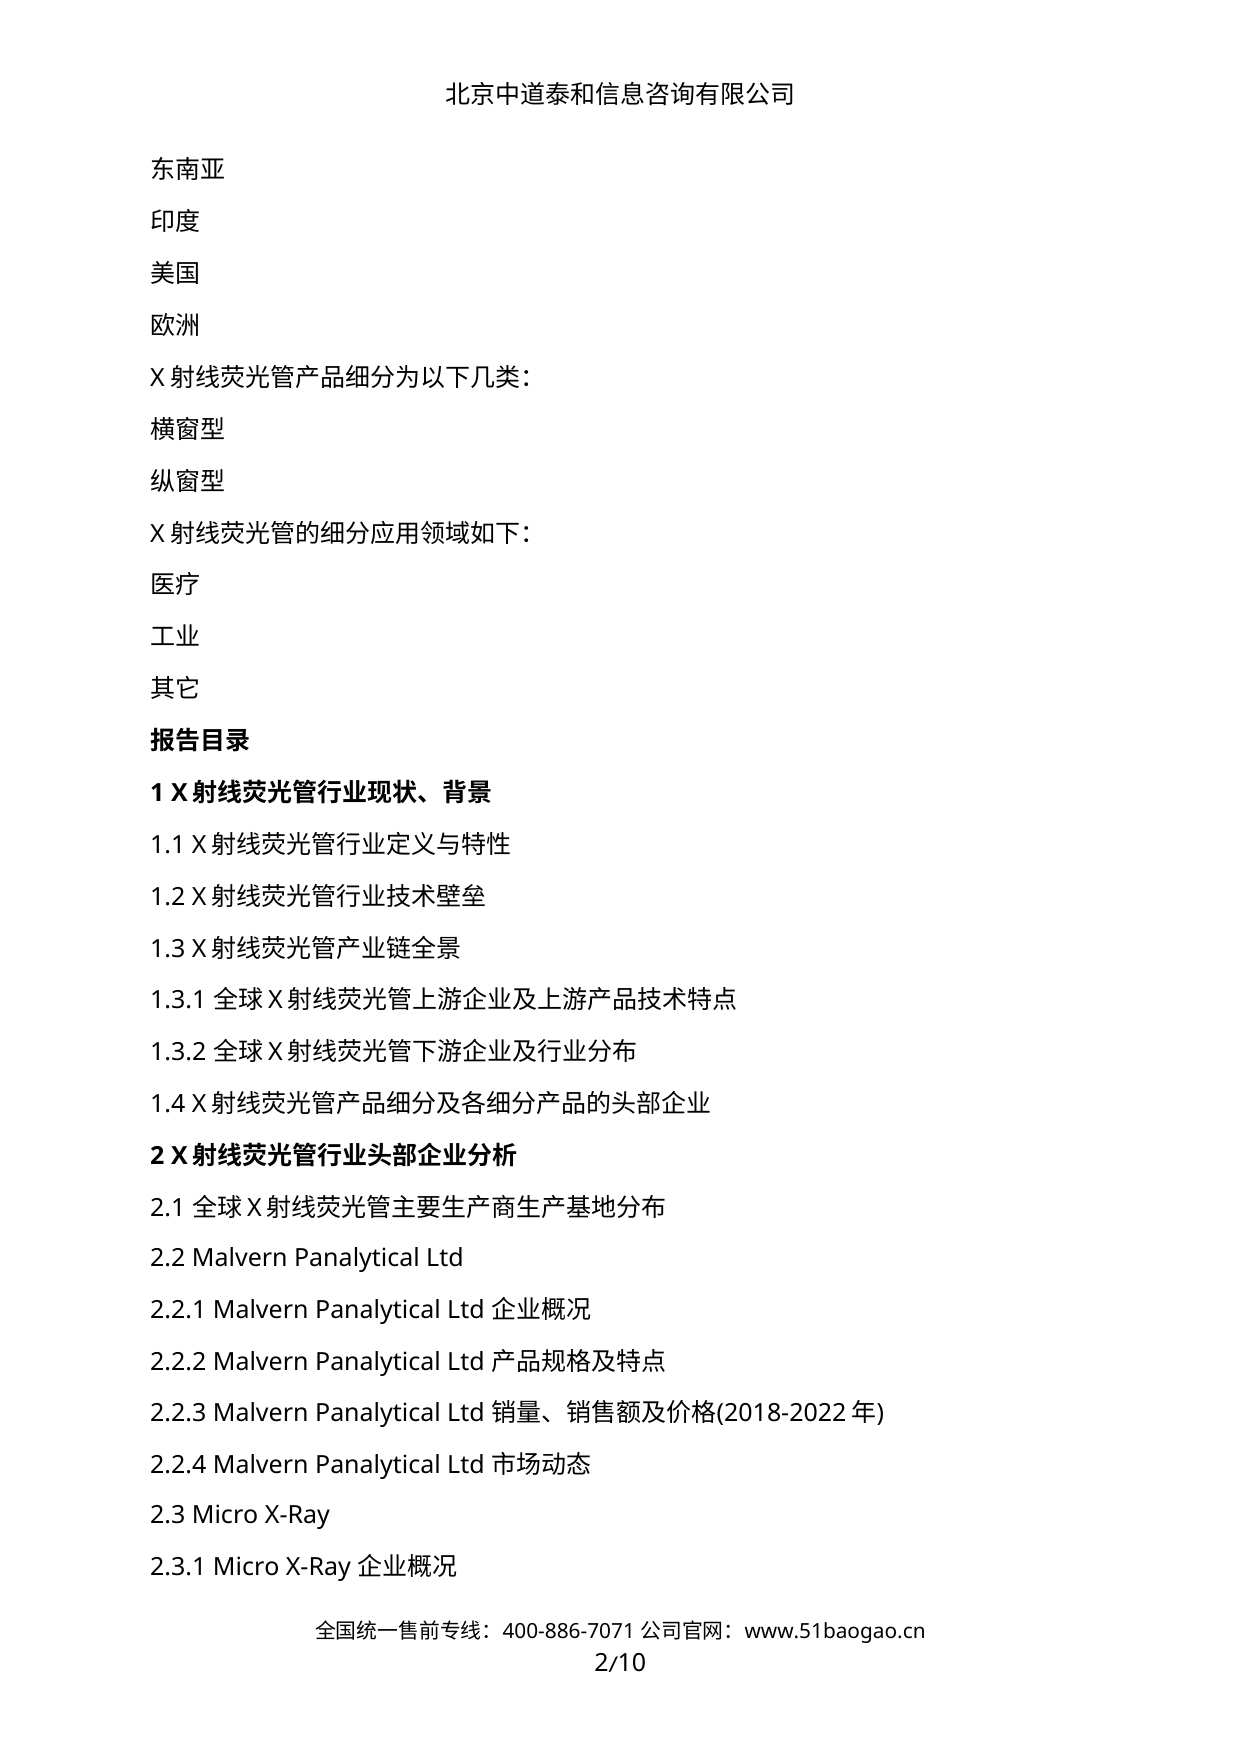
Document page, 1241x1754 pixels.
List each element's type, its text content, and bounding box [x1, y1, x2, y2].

text 工业 [150, 617, 1090, 653]
text 报告目录 [150, 721, 1090, 757]
text 2.2.4 Malvern Panalytical Ltd 市场动态 [150, 1445, 1090, 1481]
text 2.2 Malvern Panalytical Ltd [150, 1239, 1090, 1273]
text X射线荧光管的细分应用领域如下： [150, 513, 1090, 549]
text 1.3.1 全球X射线荧光管上游企业及上游产品技术特点 [150, 980, 1090, 1016]
text 2 X射线荧光管行业头部企业分析 [150, 1136, 1090, 1172]
text 2.2.3 Malvern Panalytical Ltd 销量、销售额及价格(2018-2022年) [150, 1393, 1090, 1429]
text 1.4 X射线荧光管产品细分及各细分产品的头部企业 [150, 1084, 1090, 1120]
text 2.2.2 Malvern Panalytical Ltd 产品规格及特点 [150, 1341, 1090, 1377]
text 2.3.1 Micro X-Ray 企业概况 [150, 1546, 1090, 1582]
text 1.3 X射线荧光管产业链全景 [150, 928, 1090, 964]
text 2.3 Micro X-Ray [150, 1497, 1090, 1531]
text 其它 [150, 669, 1090, 705]
text 美国 [150, 254, 1090, 290]
text 印度 [150, 202, 1090, 238]
text 1.3.2 全球X射线荧光管下游企业及行业分布 [150, 1032, 1090, 1068]
text 1.1 X射线荧光管行业定义与特性 [150, 824, 1090, 861]
text X射线荧光管产品细分为以下几类： [150, 357, 1090, 394]
text 医疗 [150, 565, 1090, 601]
text 1 X射线荧光管行业现状、背景 [150, 772, 1090, 809]
text 纵窗型 [150, 461, 1090, 497]
text 2.2.1 Malvern Panalytical Ltd 企业概况 [150, 1289, 1090, 1325]
text 2.1 全球X射线荧光管主要生产商生产基地分布 [150, 1187, 1090, 1224]
text 1.2 X射线荧光管行业技术壁垒 [150, 876, 1090, 912]
text 横窗型 [150, 409, 1090, 446]
text 东南亚 [150, 150, 1090, 186]
text 欧洲 [150, 306, 1090, 342]
